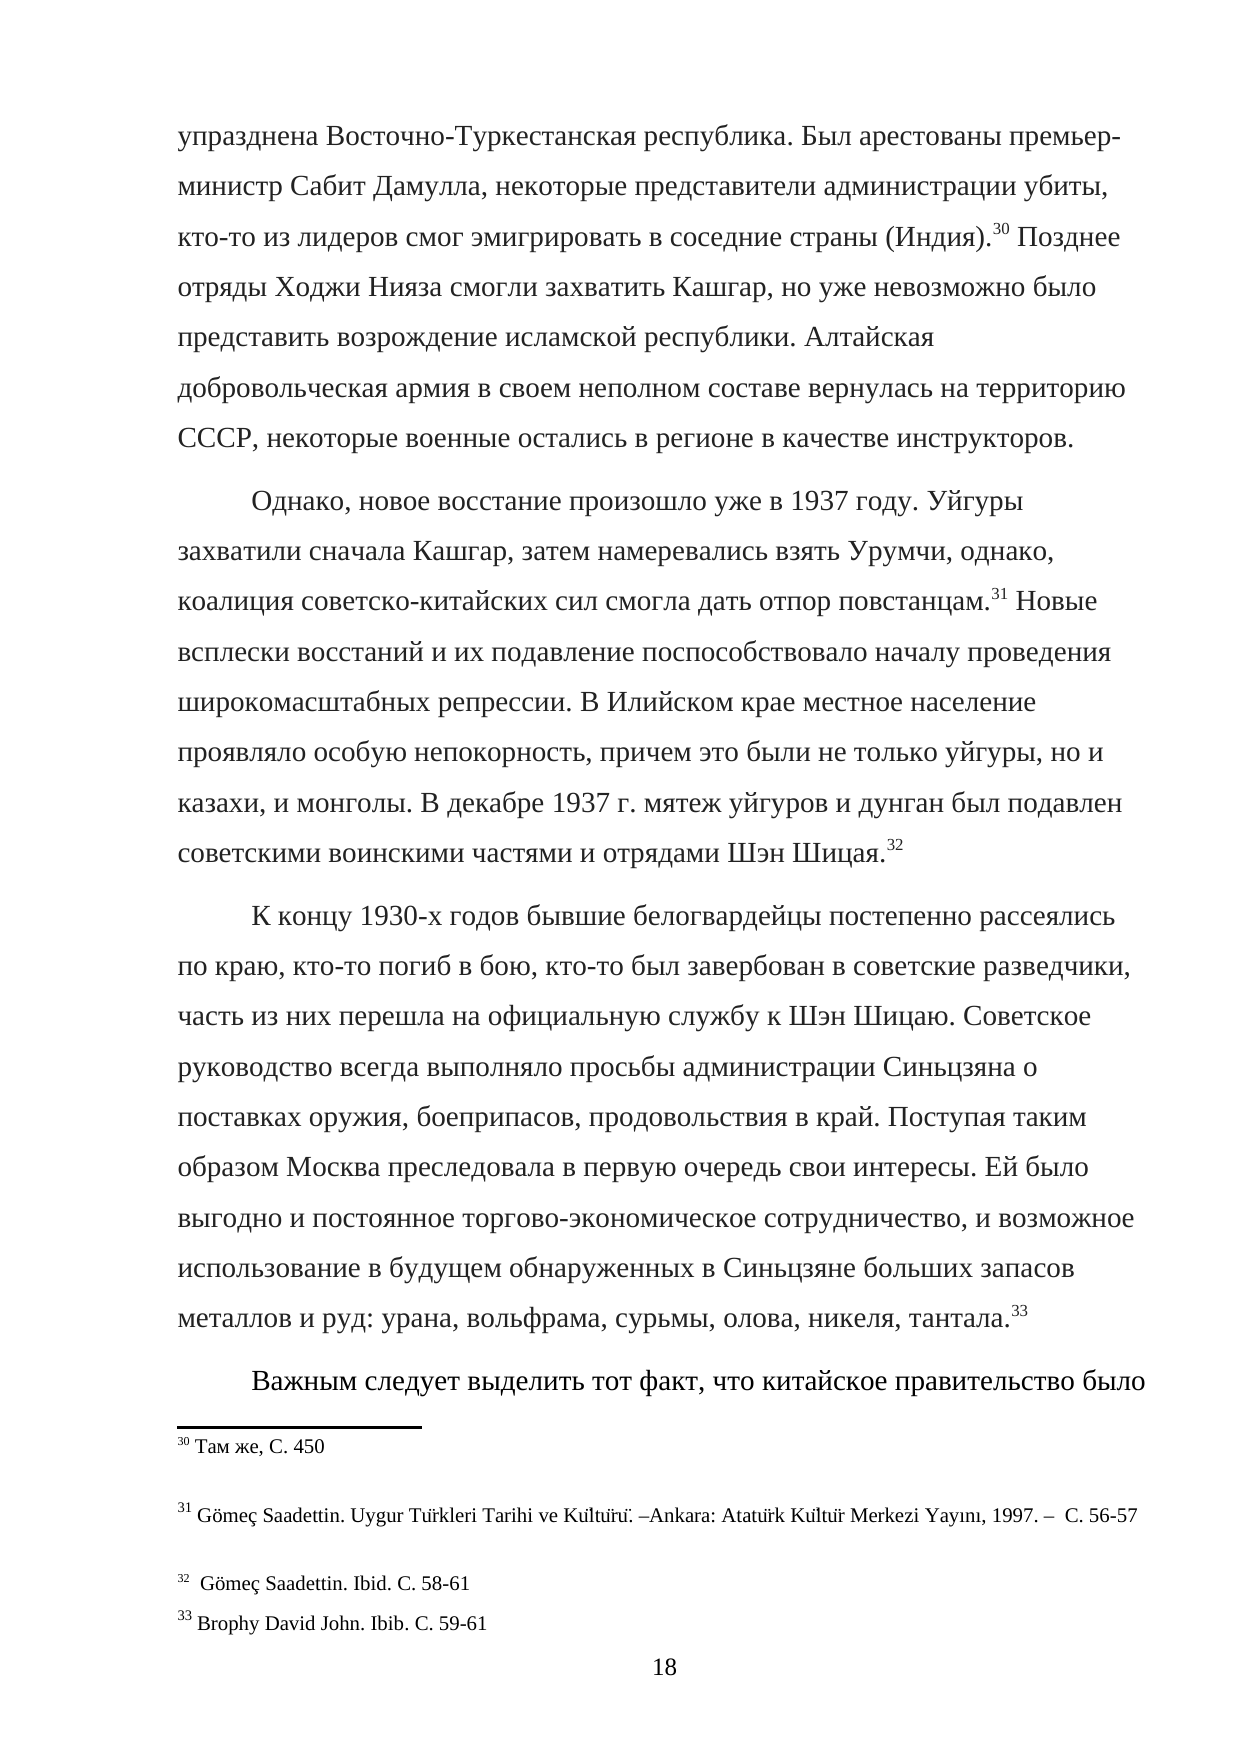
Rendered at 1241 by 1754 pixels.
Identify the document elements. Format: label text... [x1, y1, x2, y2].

text Однако, новое восстание произошло уже в 1937 году. Уйгуры захватили сначала Кашгар, затем намеревались взять Урумчи, однако, коалиция советско-китайских сил смогла дать отпор повстанцам. Новые всплески восстаний и их подавление поспособствовало началу проведения широкомасштабных репрессии. В Илийском крае местное население проявляло особую непокорность, причем это были не только уйгуры, но и казахи, и монголы. В декабре 1937 г. мятеж уйгуров и дунган был подавлен советскими воинскими частями и отрядами Шэн Шицая. [177, 483, 1152, 868]
text К концу 1930-х годов бывшие белогвардейцы постепенно рассеялись по краю, кто-то погиб в бою, кто-то был завербован в советские разведчики, часть из них перешла на официальную службу к Шэн Шицаю. Советское руководство всегда выполняло просьбы администрации Синьцзяна о поставках оружия, боеприпасов, продовольствия в край. Поступая таким образом Москва преследовала в первую очередь свои интересы. Ей было выгодно и постоянное торгово-экономическое сотрудничество, и возможное использование в будущем обнаруженных в Синьцзяне больших запасов металлов и руд: урана, вольфрама, сурьмы, олова, никеля, тантала. [177, 898, 1152, 1334]
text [177, 1363, 1152, 1397]
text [177, 118, 1152, 453]
